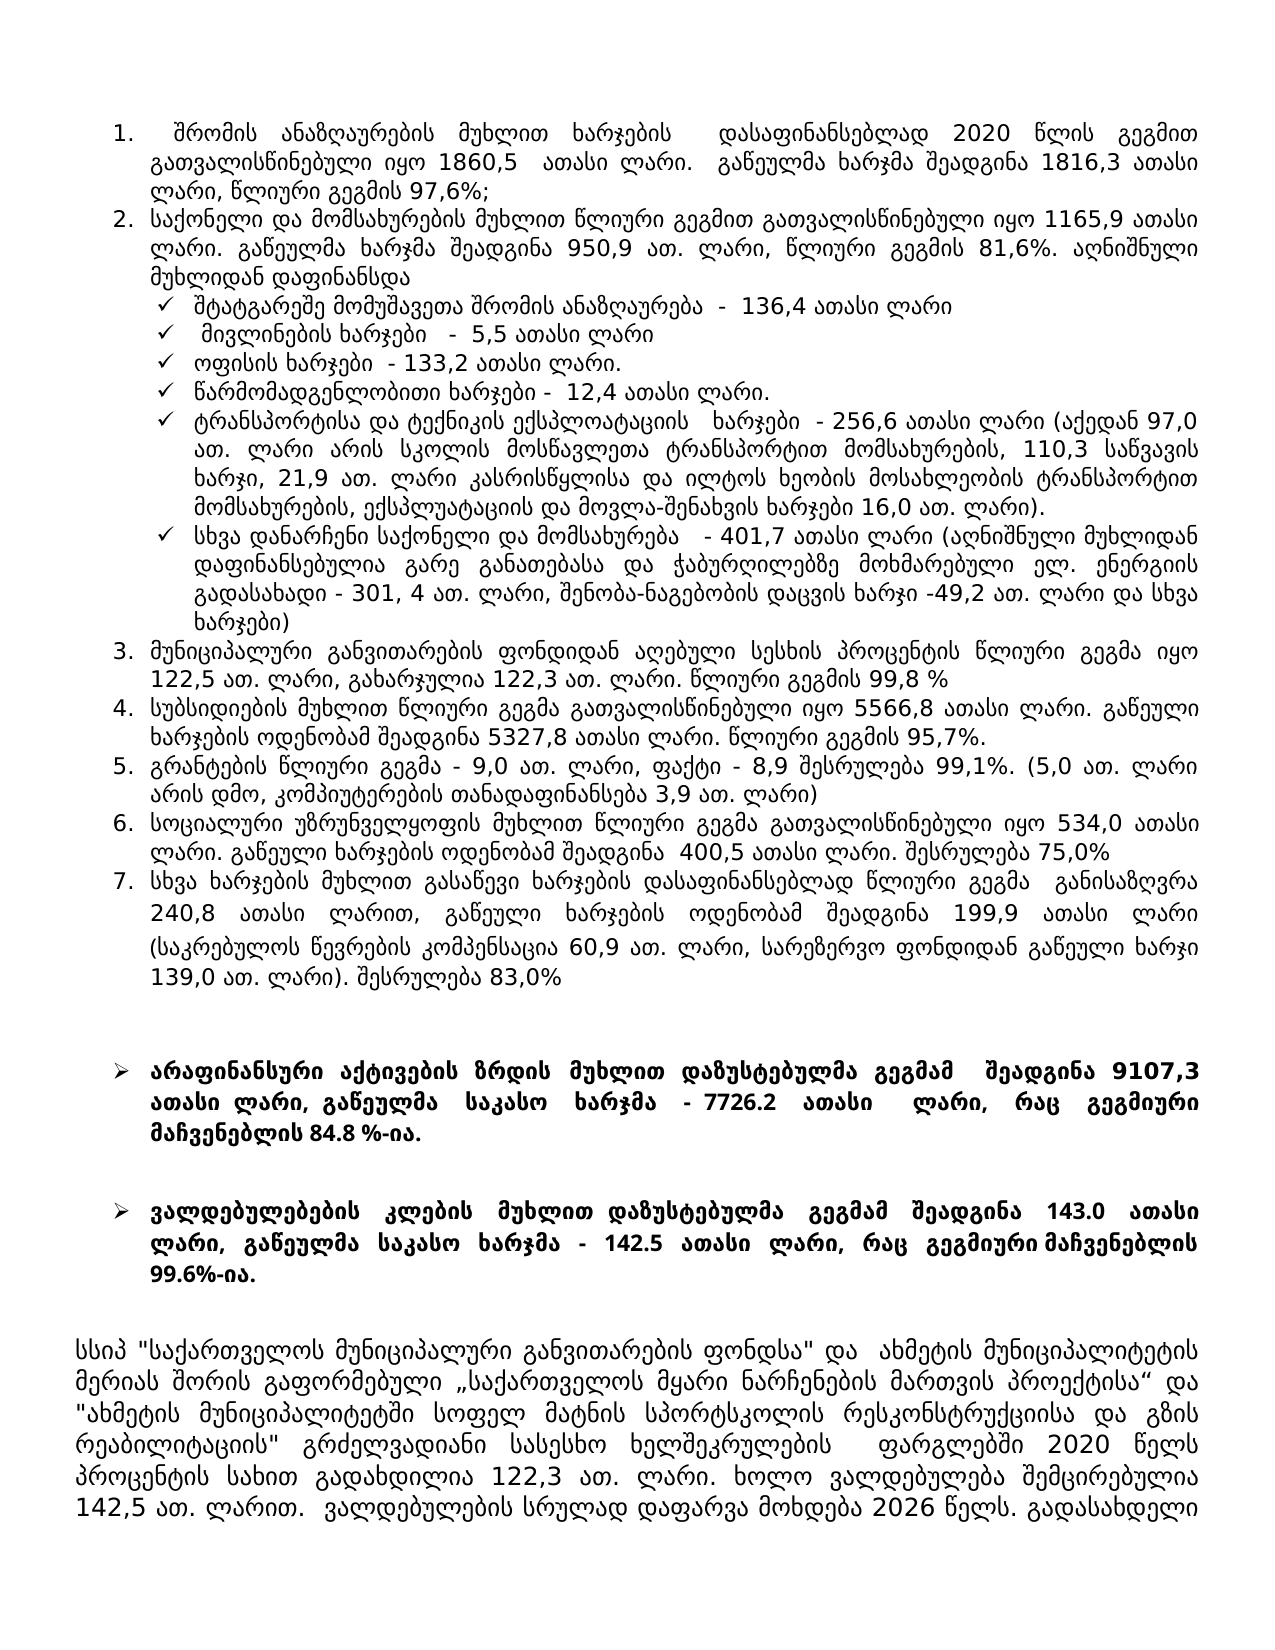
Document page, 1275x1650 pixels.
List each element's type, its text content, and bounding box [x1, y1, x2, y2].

list მივლინების ხარჯები - 5,5 ათასი ლარი [156, 322, 1200, 348]
list შრომის ანაზღაურების მუხლით ხარჯების დასაფინანსებლად 2020 წლის გეგმით გათვალისწინებული იყო 1860,5 ათასი ლარი. გაწეულმა ხარჯმა შეადგინა 1816,3 ათასი ლარი, წლიური გეგმის 97,6%; [112, 120, 1200, 204]
list ტრანსპორტისა და ტექნიკის ექსპლოატაციის ხარჯები - 256,6 ათასი ლარი (აქედან 97,0 ათ. ლარი არის სკოლის მოსწავლეთა ტრანსპორტით მომსახურების, 110,3 საწვავის ხარჯი, 21,9 ათ. ლარი კასრისწყლისა და ილტოს ხეობის მოსახლეობის ტრანსპორტით მომსახურების, ექსპლუატაციის და მოვლა-შენახვის ხარჯები 16,0 ათ. ლარი). [156, 408, 1200, 521]
list ოფისის ხარჯები - 133,2 ათასი ლარი. [156, 350, 1200, 377]
list საქონელი და მომსახურების მუხლით წლიური გეგმით გათვალისწინებული იყო 1165,9 ათასი ლარი. გაწეულმა ხარჯმა შეადგინა 950,9 ათ. ლარი, წლიური გეგმის 81,6%. აღნიშნული მუხლიდან დაფინანსდა [112, 207, 1200, 291]
list გრანტების წლიური გეგმა - 9,0 ათ. ლარი, ფაქტი - 8,9 შესრულება 99,1%. (5,0 ათ. ლარი არის დმო, კომპიუტერების თანადაფინანსება 3,9 ათ. ლარი) [112, 753, 1200, 808]
list შტატგარეშე მომუშავეთა შრომის ანაზღაურება - 136,4 ათასი ლარი [156, 293, 1200, 319]
list სხვა ხარჯების მუხლით გასაწევი ხარჯების დასაფინანსებლად წლიური გეგმა განისაზღვრა 240,8 ათასი ლარით, გაწეული ხარჯების ოდენობამ შეადგინა 199,9 ათასი ლარი (საკრებულოს წევრების კომპენსაცია 60,9 ათ. ლარი, სარეზერვო ფონდიდან გაწეული ხარჯი 139,0 ათ. ლარი). შესრულება 83,0% [112, 868, 1200, 990]
list ვალდებულებების კლების მუხლით დაზუსტებულმა გეგმამ შეადგინა 143.0 ათასი ლარი, გაწეულმა საკასო ხარჯმა - 142.5 ათასი ლარი, რაც გეგმიური მაჩვენებლის 99.6%-ია. [112, 1195, 1200, 1289]
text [75, 1336, 1200, 1522]
list არაფინანსური აქტივების ზრდის მუხლით დაზუსტებულმა გეგმამ შეადგინა 9107,3 ათასი ლარი, გაწეულმა საკასო ხარჯმა - 7726.2 ათასი ლარი, რაც გეგმიური მაჩვენებლის 84.8 %-ია. [112, 1054, 1200, 1148]
list სოციალური უზრუნველყოფის მუხლით წლიური გეგმა გათვალისწინებული იყო 534,0 ათასი ლარი. გაწეული ხარჯების ოდენობამ შეადგინა 400,5 ათასი ლარი. შესრულება 75,0% [112, 810, 1200, 866]
list სხვა დანარჩენი საქონელი და მომსახურება - 401,7 ათასი ლარი (აღნიშნული მუხლიდან დაფინანსებულია გარე განათებასა და ჭაბურღილებზე მოხმარებული ელ. ენერგიის გადასახადი - 301, 4 ათ. ლარი, შენობა-ნაგებობის დაცვის ხარჯი -49,2 ათ. ლარი და სხვა ხარჯები) [156, 523, 1200, 636]
list სუბსიდიების მუხლით წლიური გეგმა გათვალისწინებული იყო 5566,8 ათასი ლარი. გაწეული ხარჯების ოდენობამ შეადგინა 5327,8 ათასი ლარი. წლიური გეგმის 95,7%. [112, 695, 1200, 751]
list მუნიციპალური განვითარების ფონდიდან აღებული სესხის პროცენტის წლიური გეგმა იყო 122,5 ათ. ლარი, გახარჯულია 122,3 ათ. ლარი. წლიური გეგმის 99,8 % [112, 638, 1200, 693]
list წარმომადგენლობითი ხარჯები - 12,4 ათასი ლარი. [156, 379, 1200, 406]
